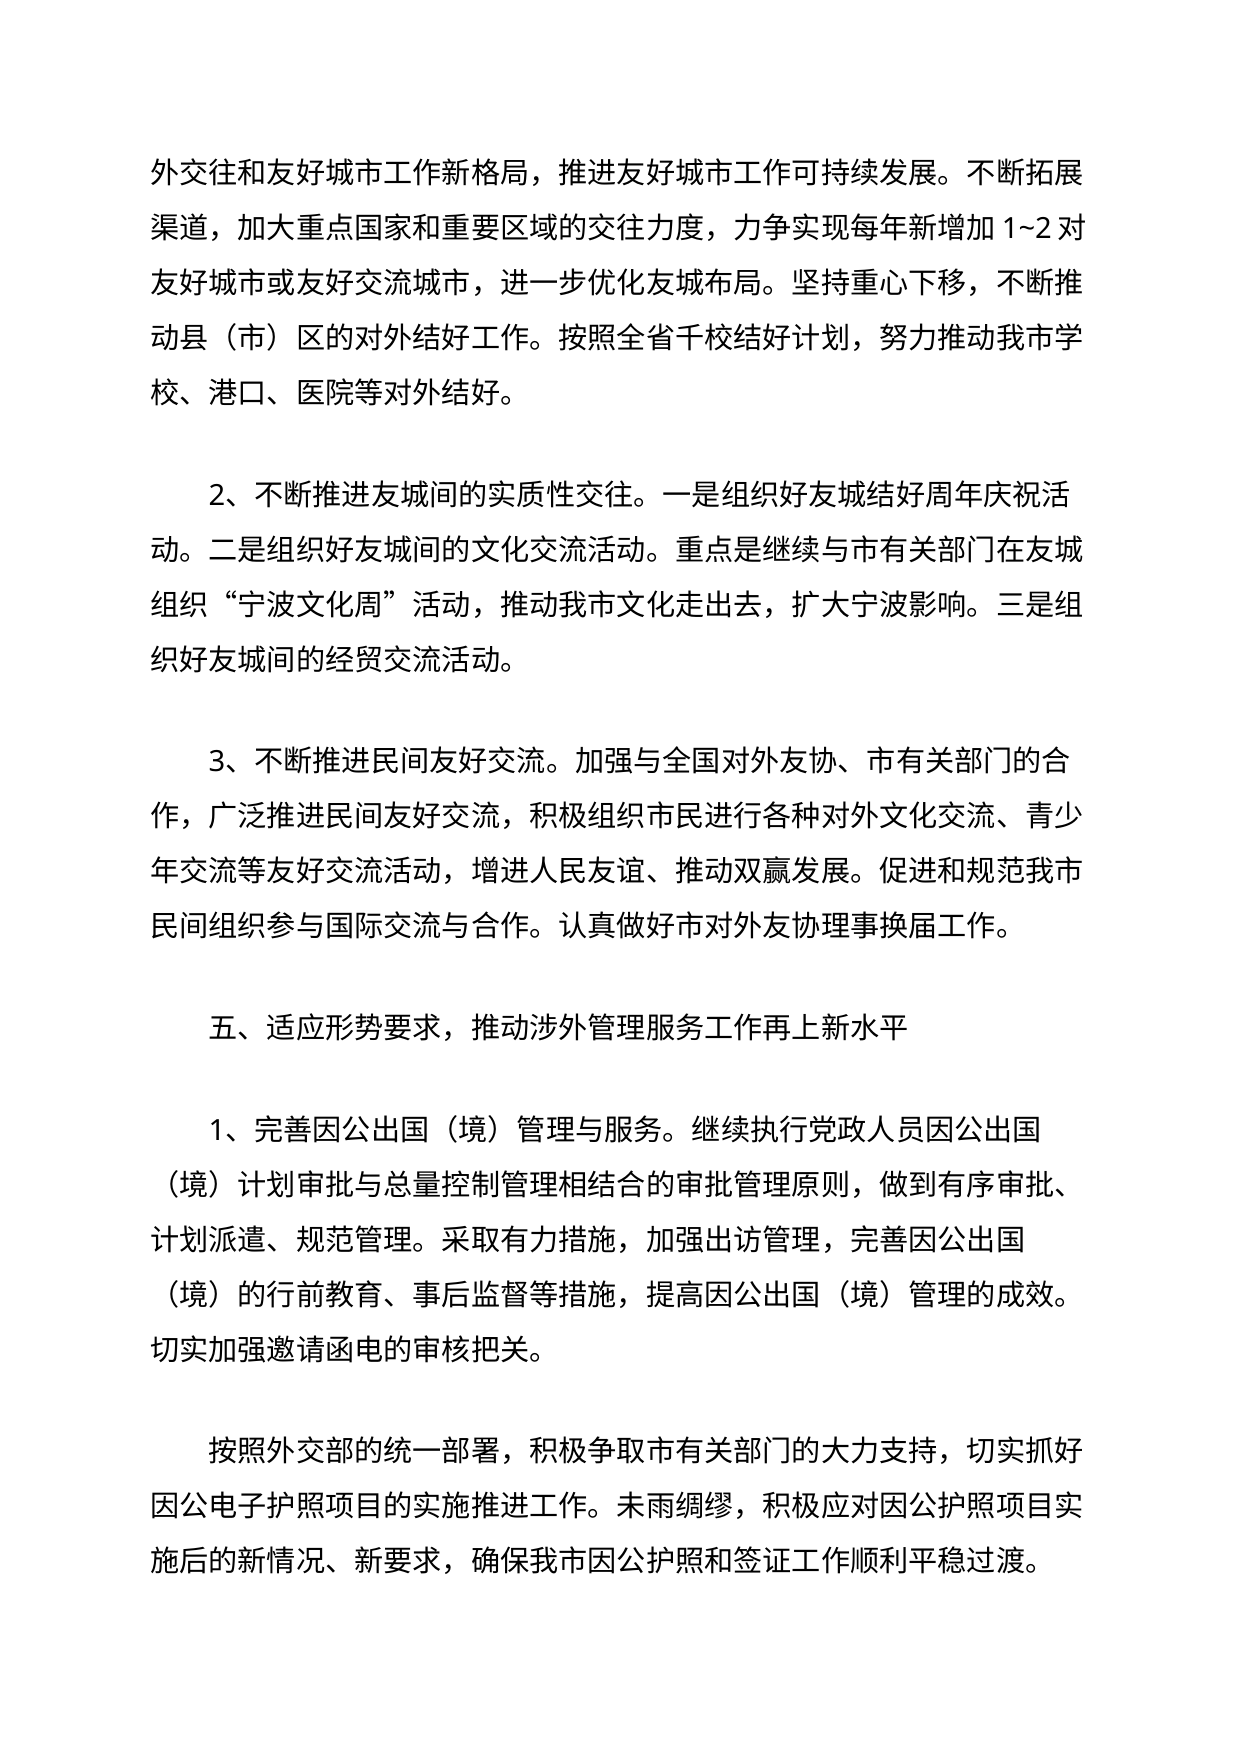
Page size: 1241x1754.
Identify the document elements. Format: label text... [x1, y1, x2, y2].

text 3、不断推进民间友好交流。加强与全国对外友协、市有关部门的合作，广泛推进民间友好交流，积极组织市民进行各种对外文化交流、青少年交流等友好交流活动，增进人民友谊、推动双赢发展。促进和规范我市民间组织参与国际交流与合作。认真做好市对外友协理事换届工作。 [150, 738, 1090, 945]
text 2、不断推进友城间的实质性交往。一是组织好友城结好周年庆祝活动。二是组织好友城间的文化交流活动。重点是继续与市有关部门在友城组织“宁波文化周”活动，推动我市文化走出去，扩大宁波影响。三是组织好友城间的经贸交流活动。 [150, 471, 1090, 678]
text 五、适应形势要求，推动涉外管理服务工作再上新水平 [150, 1004, 1090, 1047]
text 1、完善因公出国（境）管理与服务。继续执行党政人员因公出国（境）计划审批与总量控制管理相结合的审批管理原则，做到有序审批、计划派遣、规范管理。采取有力措施，加强出访管理，完善因公出国（境）的行前教育、事后监督等措施，提高因公出国（境）管理的成效。切实加强邀请函电的审核把关。 [150, 1106, 1090, 1368]
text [150, 150, 1090, 412]
text 按照外交部的统一部署，积极争取市有关部门的大力支持，切实抓好因公电子护照项目的实施推进工作。未雨绸缪，积极应对因公护照项目实施后的新情况、新要求，确保我市因公护照和签证工作顺利平稳过渡。 [150, 1428, 1090, 1580]
